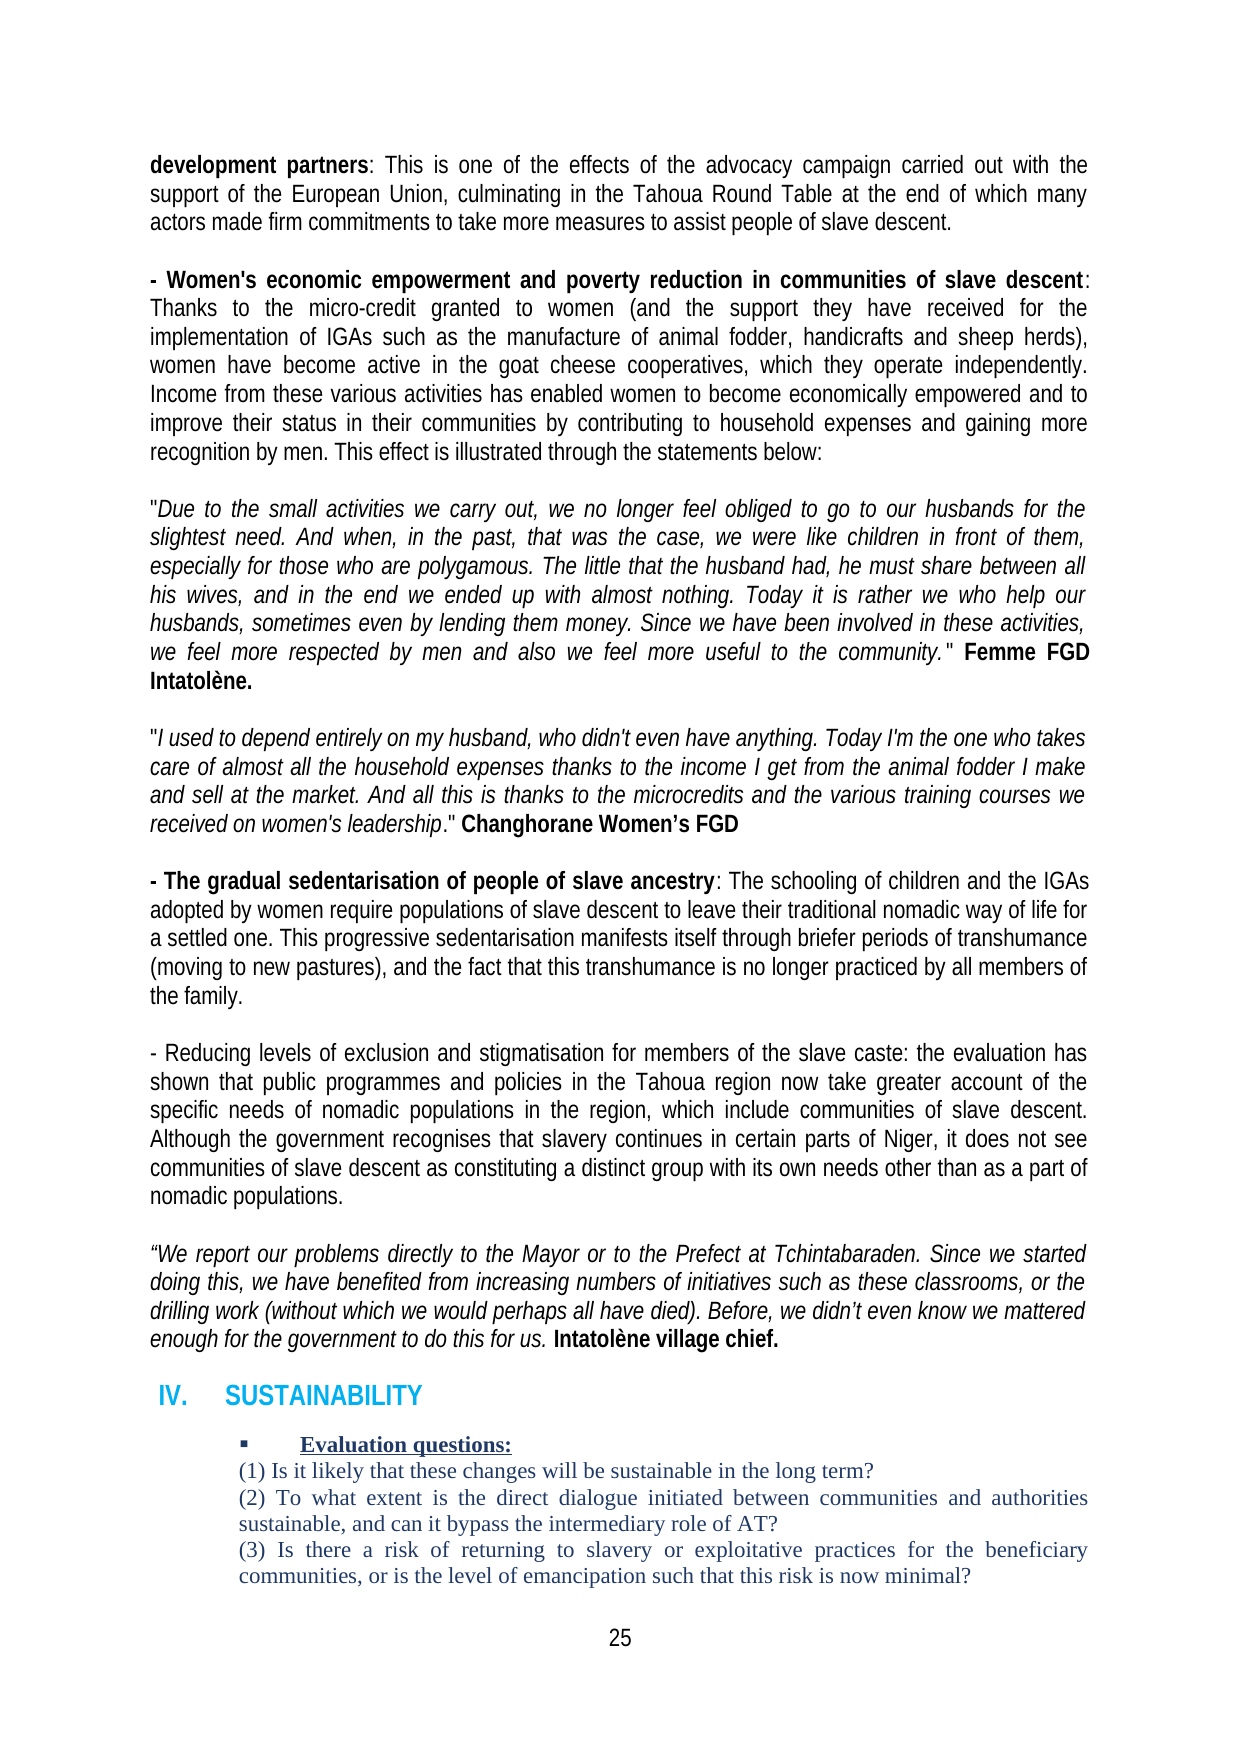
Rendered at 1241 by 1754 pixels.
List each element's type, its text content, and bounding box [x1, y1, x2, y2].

text (3) Is there a risk of returning to slavery or exploitative practices for the beneficiary communities, or is the level of emancipation such that this risk is now minimal? [239, 1536, 1090, 1589]
text SUSTAINABILITY [187, 1378, 1090, 1412]
text (1) Is it likely that these changes will be sustainable in the long term? [239, 1457, 1090, 1483]
text - Reducing levels of exclusion and stigmatisation for members of the slave caste: the evaluation has shown that public programmes and policies in the Tahoua region now take greater account of the specific needs of nomadic populations in the region, which include communities of slave descent. Although the government recognises that slavery continues in certain parts of Niger, it does not see communities of slave descent as constituting a distinct group with its own needs other than as a part of nomadic populations. [150, 1038, 1090, 1210]
text - Women's economic empowerment and poverty reduction in communities of slave descent: Thanks to the micro-credit granted to women (and the support they have received for the implementation of IGAs such as the manufacture of animal fodder, handicrafts and sheep herds), women have become active in the goat cheese cooperatives, which they operate independently. Income from these various activities has enabled women to become economically empowered and to improve their status in their communities by contributing to household expenses and gaining more recognition by men. This effect is illustrated through the statements below: [150, 264, 1090, 465]
text “We report our problems directly to the Mayor or to the Prefect at Tchintabaraden. Since we started doing this, we have benefited from increasing numbers of initiatives such as these classrooms, or the drilling work (without which we would perhaps all have died). Before, we didn’t even know we mattered enough for the government to do this for us. Intatolène village chief. [150, 1238, 1090, 1353]
text - The gradual sedentarisation of people of slave ancestry: The schooling of children and the IGAs adopted by women require populations of slave descent to leave their traditional nomadic way of life for a settled one. This progressive sedentarisation manifests itself through briefer periods of transhumance (moving to new pastures), and the fact that this transhumance is no longer practiced by all members of the family. [150, 866, 1090, 1009]
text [150, 150, 1090, 236]
text "Due to the small activities we carry out, we no longer feel obliged to go to our husbands for the slightest need. And when, in the past, that was the case, we were like children in front of them, especially for those who are polygamous. The little that the husband had, he must share between all his wives, and in the end we ended up with almost nothing. Today it is rather we who help our husbands, sometimes even by lending them money. Since we have been involved in these activities, we feel more respected by men and also we feel more useful to the community." Femme FGD Intatolène. [150, 494, 1090, 694]
text "I used to depend entirely on my husband, who didn't even have anything. Today I'm the one who takes care of almost all the household expenses thanks to the income I get from the animal fodder I make and sell at the market. And all this is thanks to the microcredits and the various training courses we received on women's leadership." Changhorane Women’s FGD [150, 723, 1090, 837]
list Evaluation questions: [165, 1431, 1090, 1457]
text (2) To what extent is the direct dialogue initiated between communities and authorities sustainable, and can it bypass the intermediary role of AT? [239, 1483, 1090, 1536]
